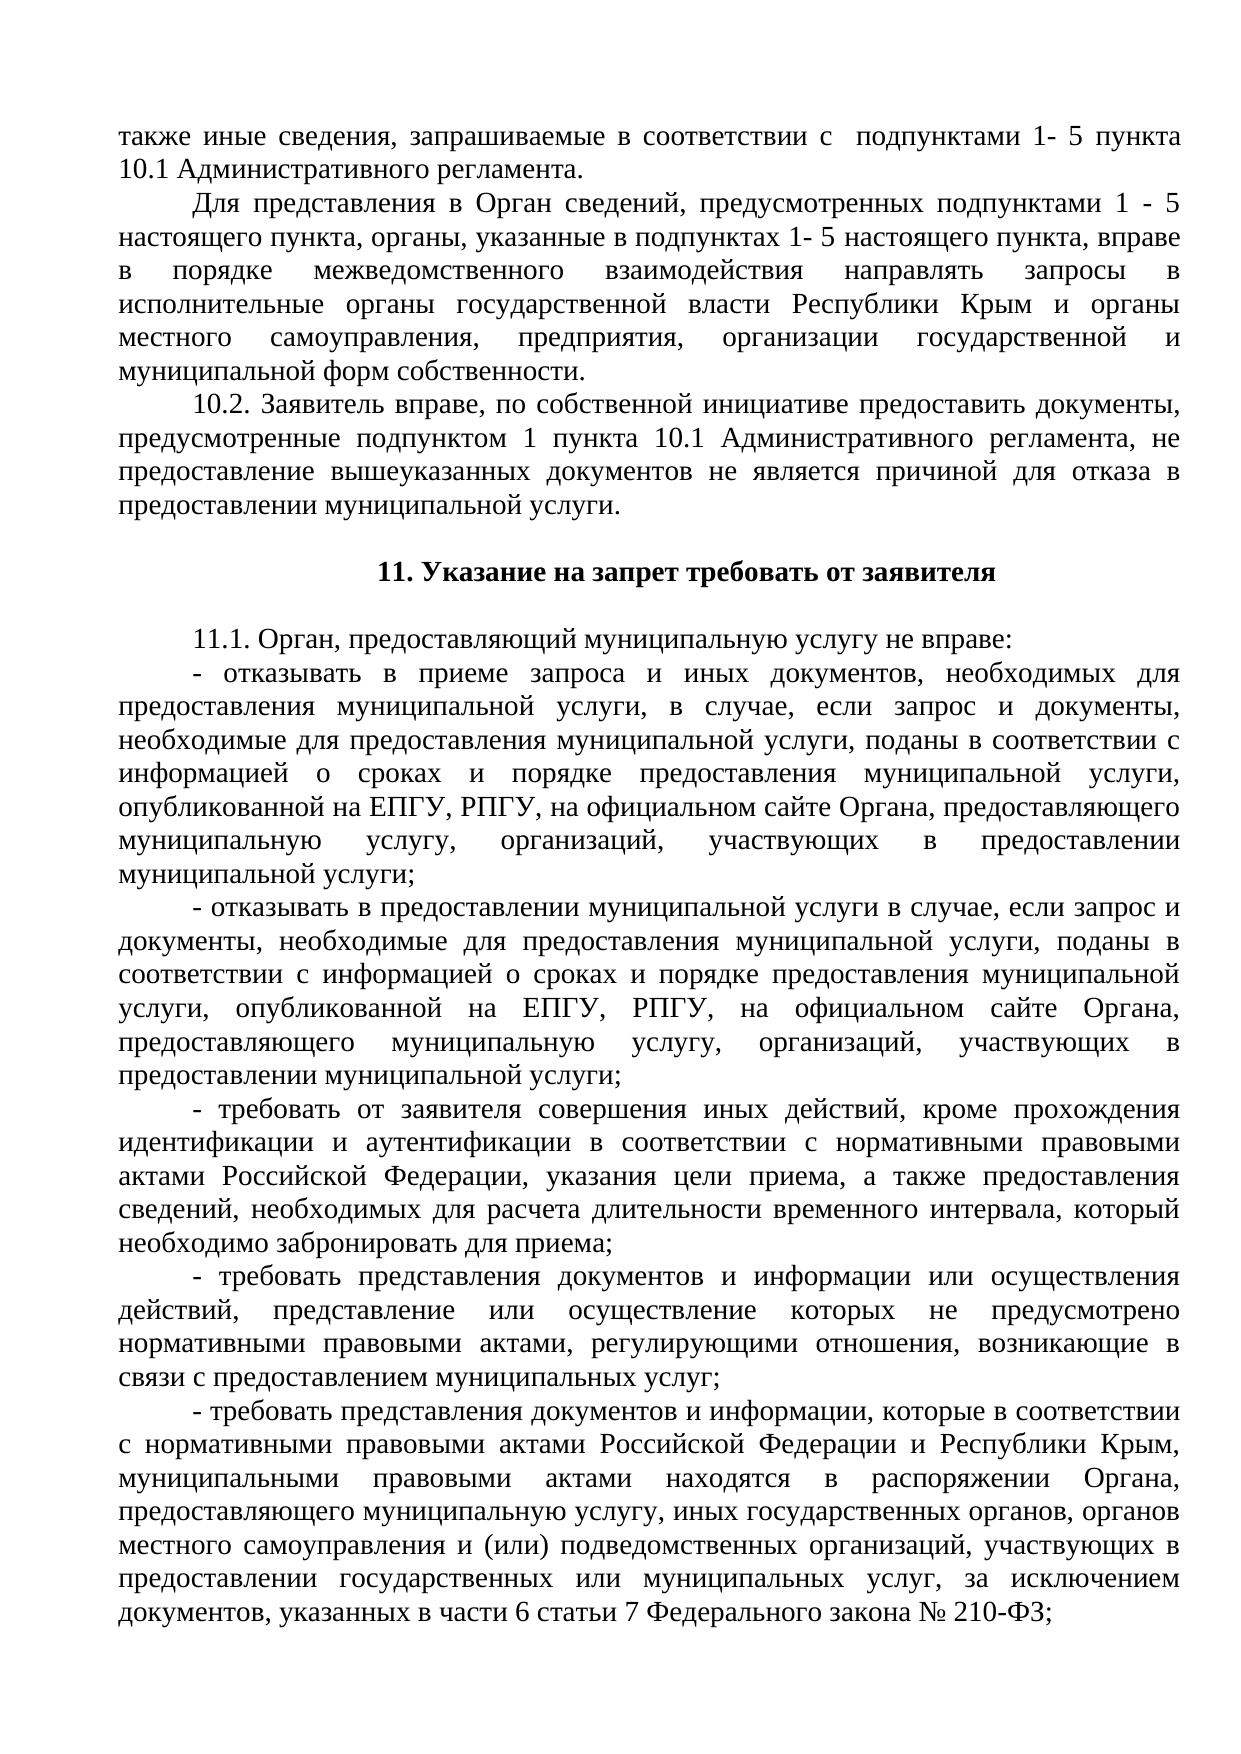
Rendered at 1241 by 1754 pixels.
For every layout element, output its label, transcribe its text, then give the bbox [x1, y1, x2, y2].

text - требовать представления документов и информации, которые в соответствии с нормативными правовыми актами Российской Федерации и Республики Крым, муниципальными правовыми актами находятся в распоряжении Органа, предоставляющего муниципальную услугу, иных государственных органов, органов местного самоуправления и (или) подведомственных организаций, участвующих в предоставлении государственных или муниципальных услуг, за исключением документов, указанных в части 6 статьи 7 Федерального закона № 210-ФЗ; [118, 1393, 1181, 1627]
text - требовать от заявителя совершения иных действий, кроме прохождения идентификации и аутентификации в соответствии с нормативными правовыми актами Российской Федерации, указания цели приема, а также предоставления сведений, необходимых для расчета длительности временного интервала, который необходимо забронировать для приема; [118, 1091, 1181, 1258]
text 11. Указание на запрет требовать от заявителя [118, 554, 1181, 588]
text Для представления в Орган сведений, предусмотренных подпунктами 1 - 5 настоящего пункта, органы, указанные в подпунктах 1- 5 настоящего пункта, вправе в порядке межведомственного взаимодействия направлять запросы в исполнительные органы государственной власти Республики Крым и органы местного самоуправления, предприятия, организации государственной и муниципальной форм собственности. [118, 185, 1181, 386]
text 11.1. Орган, предоставляющий муниципальную услугу не вправе: [118, 621, 1181, 655]
text - отказывать в приеме запроса и иных документов, необходимых для предоставления муниципальной услуги, в случае, если запрос и документы, необходимые для предоставления муниципальной услуги, поданы в соответствии с информацией о сроках и порядке предоставления муниципальной услуги, опубликованной на ЕПГУ, РПГУ, на официальном сайте Органа, предоставляющего муниципальную услугу, организаций, участвующих в предоставлении муниципальной услуги; [118, 655, 1181, 889]
text - требовать представления документов и информации или осуществления действий, представление или осуществление которых не предусмотрено нормативными правовыми актами, регулирующими отношения, возникающие в связи с предоставлением муниципальных услуг; [118, 1258, 1181, 1393]
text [118, 118, 1181, 185]
text - отказывать в предоставлении муниципальной услуги в случае, если запрос и документы, необходимые для предоставления муниципальной услуги, поданы в соответствии с информацией о сроках и порядке предоставления муниципальной услуги, опубликованной на ЕПГУ, РПГУ, на официальном сайте Органа, предоставляющего муниципальную услугу, организаций, участвующих в предоставлении муниципальной услуги; [118, 889, 1181, 1091]
text 10.2. Заявитель вправе, по собственной инициативе предоставить документы, предусмотренные подпунктом 1 пункта 10.1 Административного регламента, не предоставление вышеуказанных документов не является причиной для отказа в предоставлении муниципальной услуги. [118, 386, 1181, 521]
